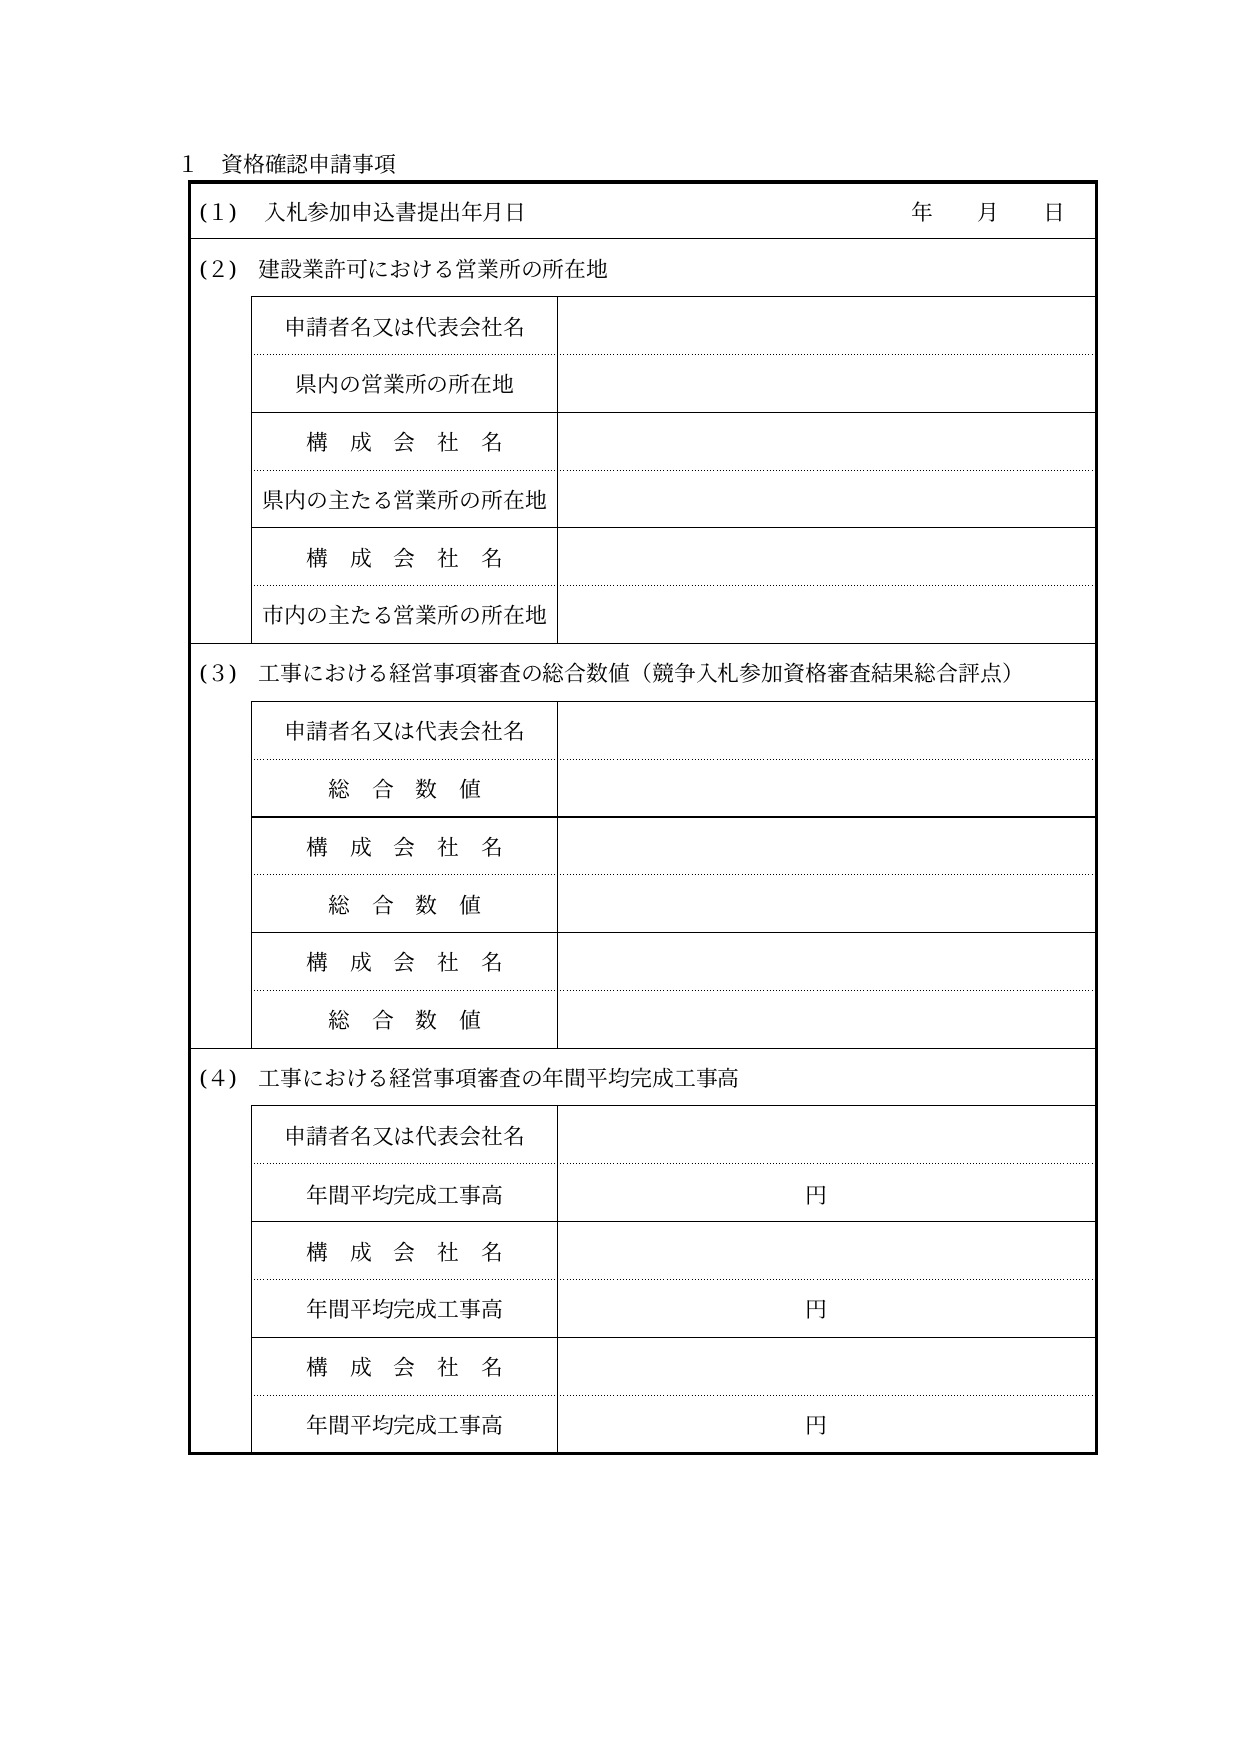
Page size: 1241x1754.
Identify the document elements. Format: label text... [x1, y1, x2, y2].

table_cell [558, 413, 1095, 469]
table_cell 年間平均完成工事高 [252, 1395, 557, 1452]
table_cell [558, 354, 1095, 412]
table_cell [558, 297, 1095, 354]
table_cell [558, 933, 1095, 990]
table_cell 年間平均完成工事高 [252, 1163, 557, 1221]
table_cell [558, 585, 1095, 643]
table_cell 円 [558, 1395, 1095, 1452]
table_cell [558, 1222, 1095, 1279]
table_cell 円 [558, 1163, 1095, 1221]
table_cell [558, 1338, 1095, 1394]
table_cell 県内の営業所の所在地 [252, 354, 557, 412]
table_cell 県内の主たる営業所の所在地 [252, 470, 557, 527]
table_header (１) 入札参加申込書提出年月日 [191, 184, 792, 238]
table_cell 年間平均完成工事高 [252, 1279, 557, 1337]
table_cell 総 合 数 値 [252, 759, 557, 816]
table_cell [558, 528, 1095, 585]
table_cell [558, 470, 1095, 527]
table_cell 円 [558, 1279, 1095, 1337]
table_cell 構 成 会 社 名 [252, 413, 557, 469]
table_cell [558, 874, 1095, 932]
table_cell (４) 工事における経営事項審査の年間平均完成工事高 [191, 1049, 1095, 1105]
table_cell [191, 1105, 251, 1452]
table_cell 構 成 会 社 名 [252, 1338, 557, 1394]
table_cell [558, 702, 1095, 758]
table_cell 構 成 会 社 名 [252, 528, 557, 585]
table_cell 申請者名又は代表会社名 [252, 1106, 557, 1163]
table_cell 構 成 会 社 名 [252, 818, 557, 874]
table_cell [558, 1106, 1095, 1163]
table_cell [191, 296, 251, 643]
table_cell [191, 701, 251, 1048]
table_cell [558, 759, 1095, 816]
text １ 資格確認申請事項 [177, 146, 1063, 180]
table_cell 申請者名又は代表会社名 [252, 702, 557, 758]
table_cell 申請者名又は代表会社名 [252, 297, 557, 354]
table_header 年 月 日 [792, 184, 1095, 238]
table_cell (２) 建設業許可における営業所の所在地 [191, 239, 1095, 296]
table_cell 構 成 会 社 名 [252, 933, 557, 990]
table_cell 総 合 数 値 [252, 990, 557, 1048]
table_cell [558, 818, 1095, 874]
table_cell 市内の主たる営業所の所在地 [252, 585, 557, 643]
table_cell (３) 工事における経営事項審査の総合数値（競争入札参加資格審査結果総合評点） [191, 644, 1095, 701]
table_cell [558, 990, 1095, 1048]
table_cell 総 合 数 値 [252, 874, 557, 932]
table_cell 構 成 会 社 名 [252, 1222, 557, 1279]
